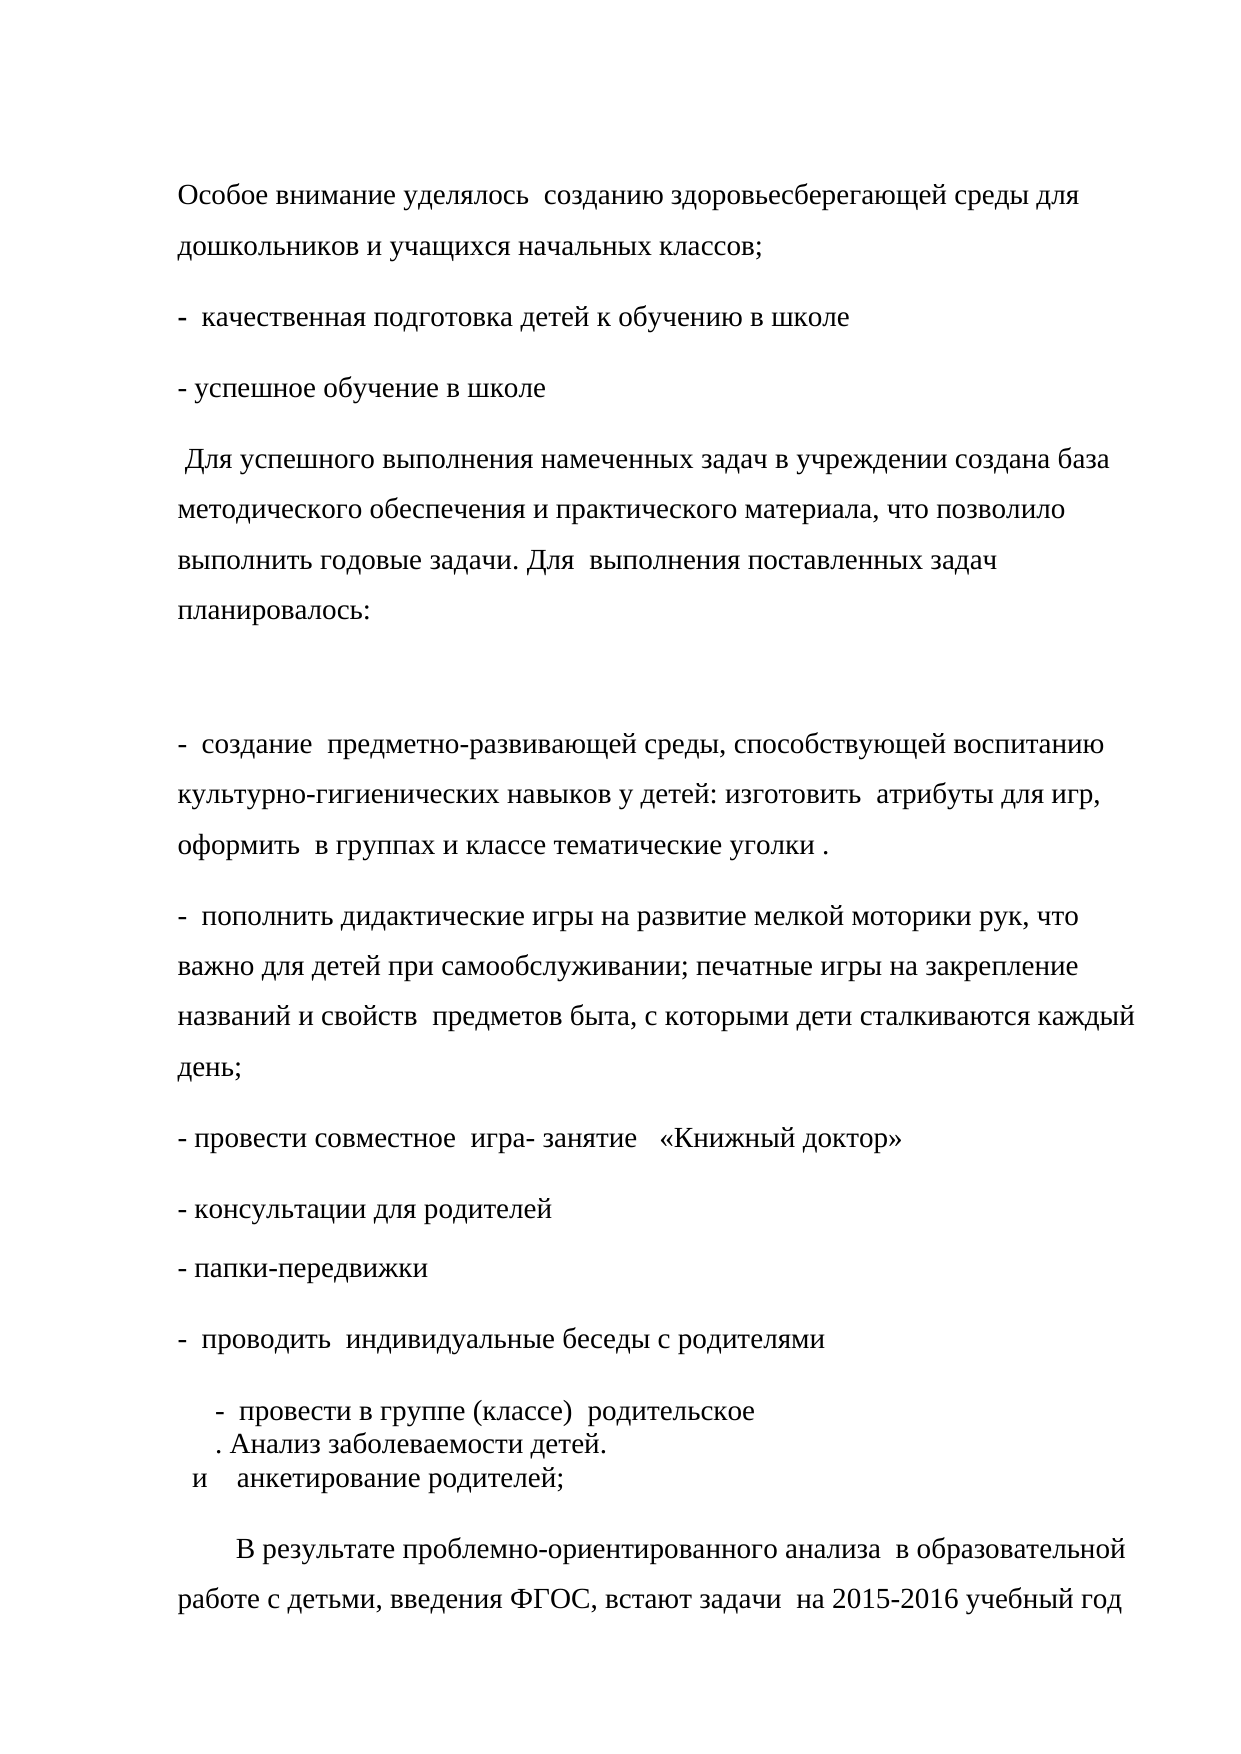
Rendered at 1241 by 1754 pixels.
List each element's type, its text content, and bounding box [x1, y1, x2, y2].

text и анкетирование родителей; [177, 1460, 1152, 1493]
text - папки-передвижки [177, 1251, 1152, 1284]
text Особое внимание уделялось созданию здоровьесберегающей среды для дошкольников и учащихся начальных классов; [177, 177, 1152, 261]
text - консультации для родителей [177, 1191, 1152, 1225]
text - успешное обучение в школе [177, 370, 1152, 404]
text - создание предметно-развивающей среды, способствующей воспитанию культурно-гигиенических навыков у детей: изготовить атрибуты для игр, оформить в группах и классе тематические уголки . [177, 726, 1152, 860]
text - провести совместное игра- занятие «Книжный доктор» [177, 1120, 1152, 1153]
text В результате проблемно-ориентированного анализа в образовательной работе с детьми, введения ФГОС, встают задачи на 2015-2016 учебный год [177, 1531, 1152, 1615]
list - провести в группе (классе) родительское [177, 1393, 1152, 1426]
text Для успешного выполнения намеченных задач в учреждении создана база методического обеспечения и практического материала, что позволило выполнить годовые задачи. Для выполнения поставленных задач планировалось: [177, 441, 1152, 626]
text - проводить индивидуальные беседы с родителями [177, 1322, 1152, 1355]
text - качественная подготовка детей к обучению в школе [177, 299, 1152, 332]
list . Анализ заболеваемости детей. [177, 1426, 1152, 1460]
text - пополнить дидактические игры на развитие мелкой моторики рук, что важно для детей при самообслуживании; печатные игры на закрепление названий и свойств предметов быта, с которыми дети сталкиваются каждый день; [177, 898, 1152, 1082]
